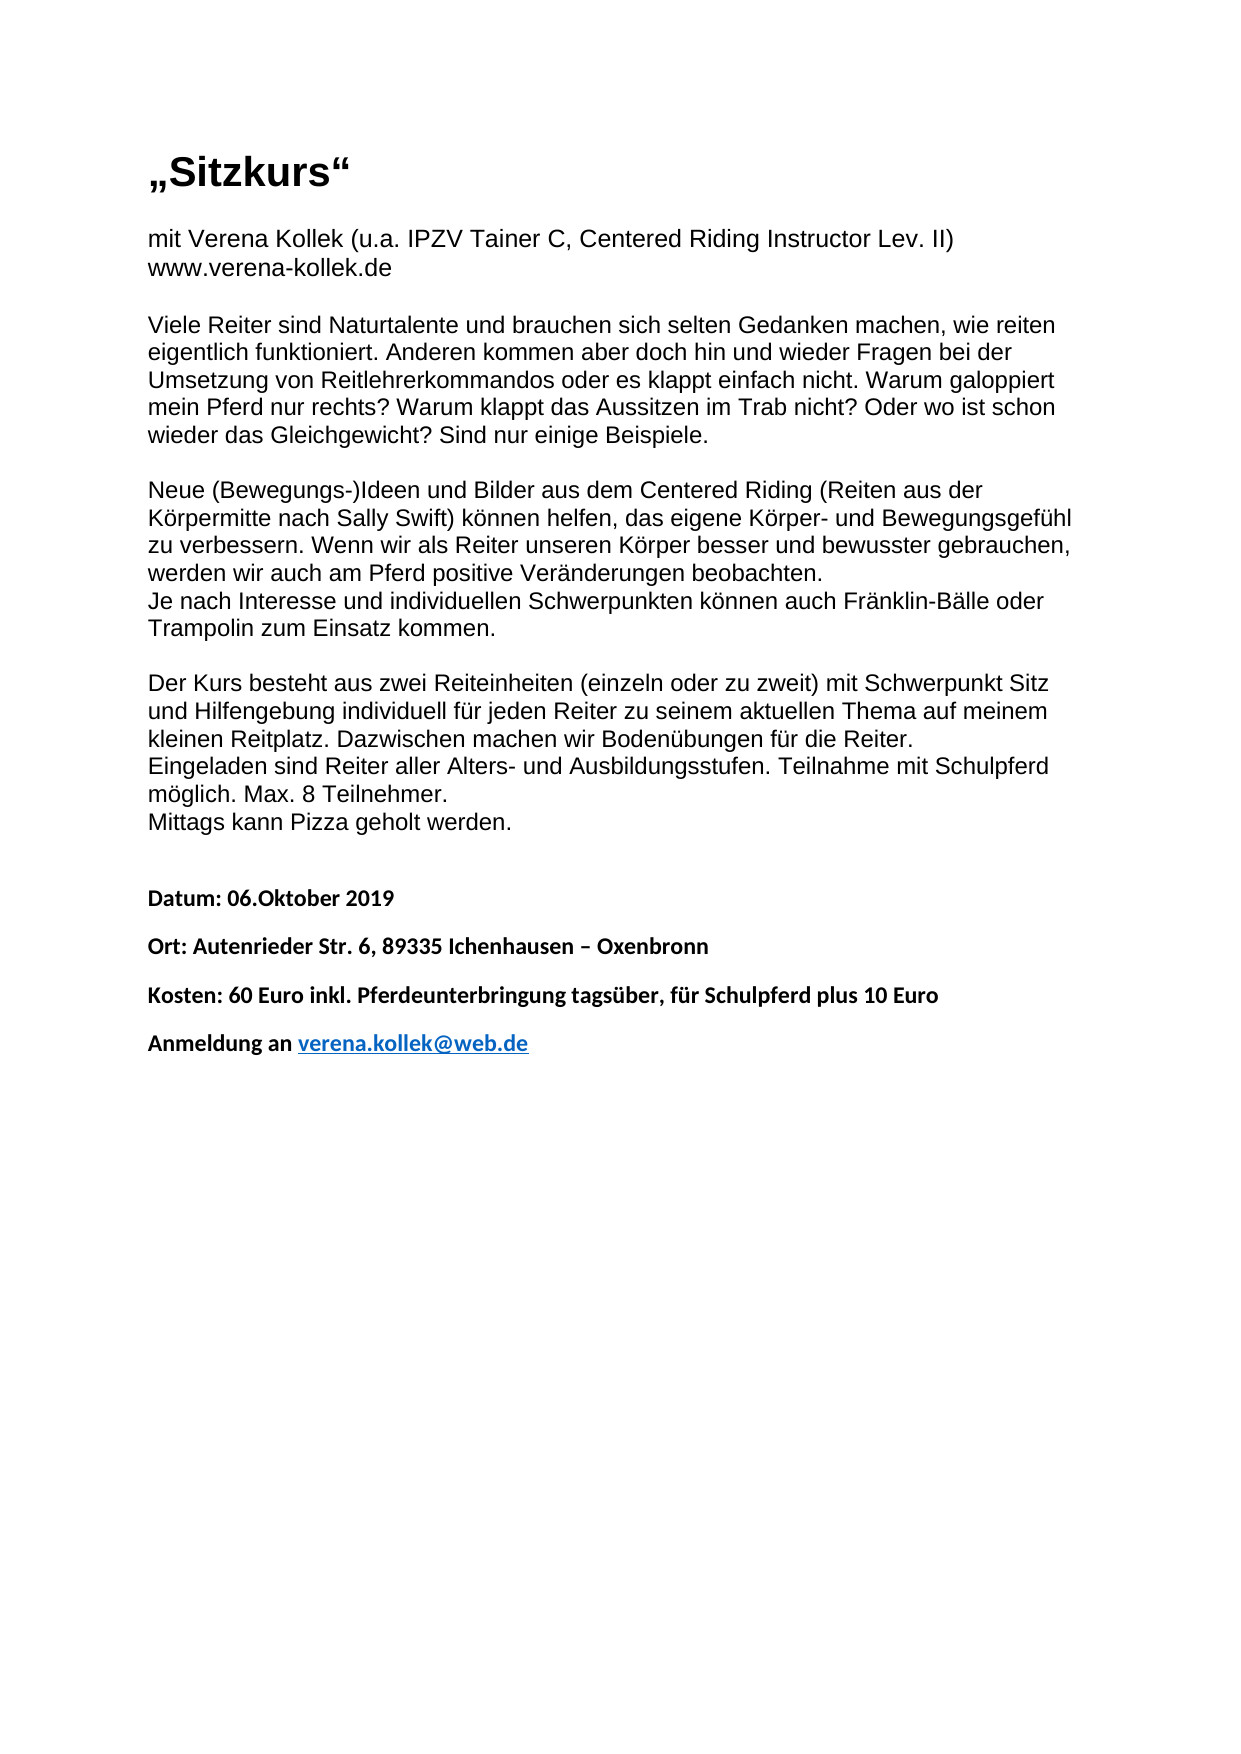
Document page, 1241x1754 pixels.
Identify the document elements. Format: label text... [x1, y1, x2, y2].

text Je nach Interesse und individuellen Schwerpunkten können auch Fränklin-Bälle oder Trampolin zum Einsatz kommen. [148, 587, 1093, 642]
text Ort: Autenrieder Str. 6, 89335 Ichenhausen – Oxenbronn [148, 931, 1093, 961]
text Kosten: 60 Euro inkl. Pferdeunterbringung tagsüber, für Schulpferd plus 10 Euro [148, 980, 1093, 1009]
text Der Kurs besteht aus zwei Reiteinheiten (einzeln oder zu zweit) mit Schwerpunkt Sitz und Hilfengebung individuell für jeden Reiter zu seinem aktuellen Thema auf meinem kleinen Reitplatz. Dazwischen machen wir Bodenübungen für die Reiter. [148, 669, 1093, 752]
text Anmeldung an verena.kollek@web.de [148, 1028, 1093, 1057]
text Mittags kann Pizza geholt werden. [148, 807, 1093, 835]
text mit Verena Kollek (u.a. IPZV Tainer C, Centered Riding Instructor Lev. II) [148, 224, 1093, 253]
text Viele Reiter sind Naturtalente und brauchen sich selten Gedanken machen, wie reiten eigentlich funktioniert. Anderen kommen aber doch hin und wieder Fragen bei der Umsetzung von Reitlehrerkommandos oder es klappt einfach nicht. Warum galoppiert mein Pferd nur rechts? Warum klappt das Aussitzen im Trab nicht? Oder wo ist schon wieder das Gleichgewicht? Sind nur einige Beispiele. [148, 311, 1093, 448]
text www.verena-kollek.de [148, 253, 1093, 282]
text Neue (Bewegungs-)Ideen und Bilder aus dem Centered Riding (Reiten aus der Körpermitte nach Sally Swift) können helfen, das eigene Körper- und Bewegungsgefühl zu verbessern. Wenn wir als Reiter unseren Körper besser und bewusster gebrauchen, werden wir auch am Pferd positive Veränderungen beobachten. [148, 476, 1093, 587]
text „Sitzkurs“ [148, 148, 1093, 196]
text Datum: 06.Oktober 2019 [148, 883, 1093, 912]
text Eingeladen sind Reiter aller Alters- und Ausbildungsstufen. Teilnahme mit Schulpferd möglich. Max. 8 Teilnehmer. [148, 752, 1093, 807]
